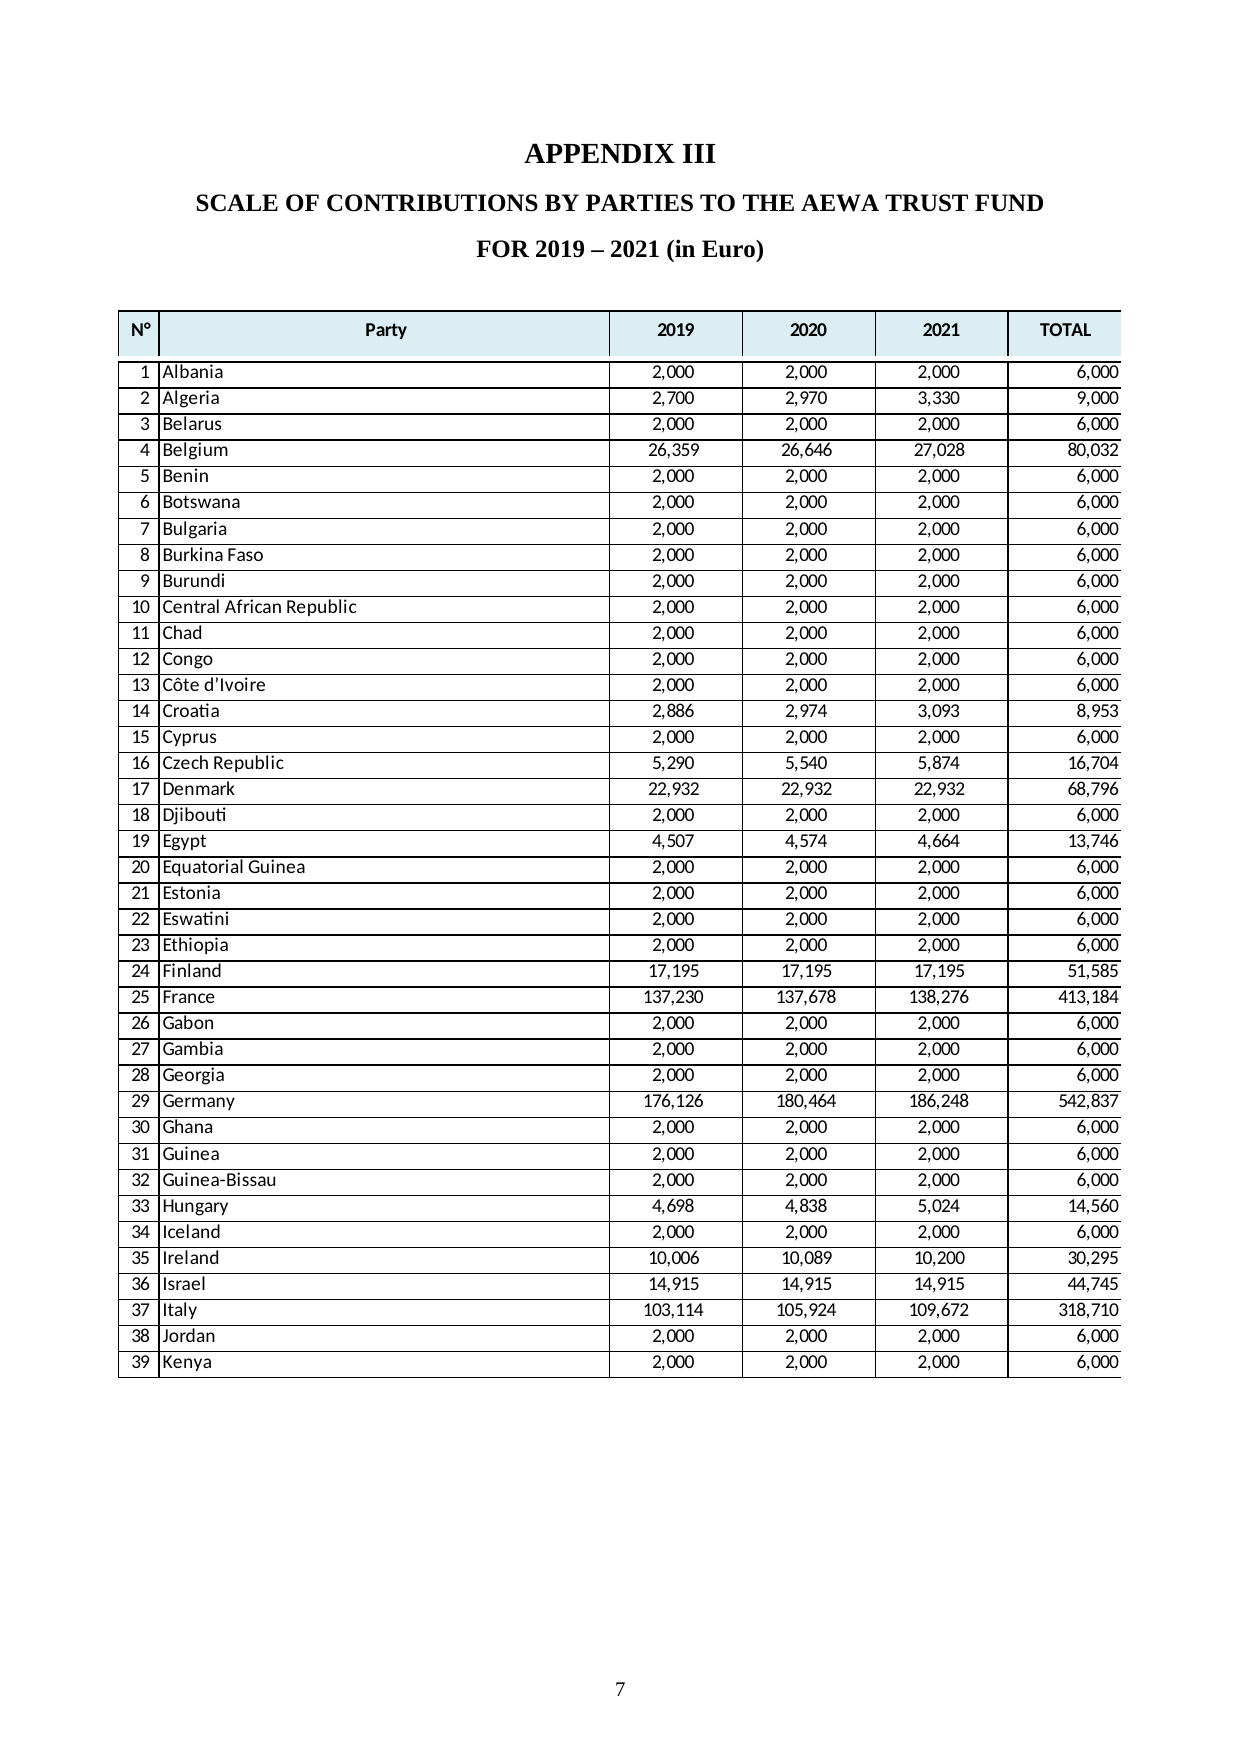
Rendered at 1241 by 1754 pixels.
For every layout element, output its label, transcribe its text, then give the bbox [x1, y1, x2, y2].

text FOR 2019 – 2021 (in Euro) [118, 234, 1122, 263]
text APPENDIX III [118, 137, 1122, 170]
text SCALE OF CONTRIBUTIONS BY PARTIES TO THE AEWA TRUST FUND [118, 188, 1122, 216]
